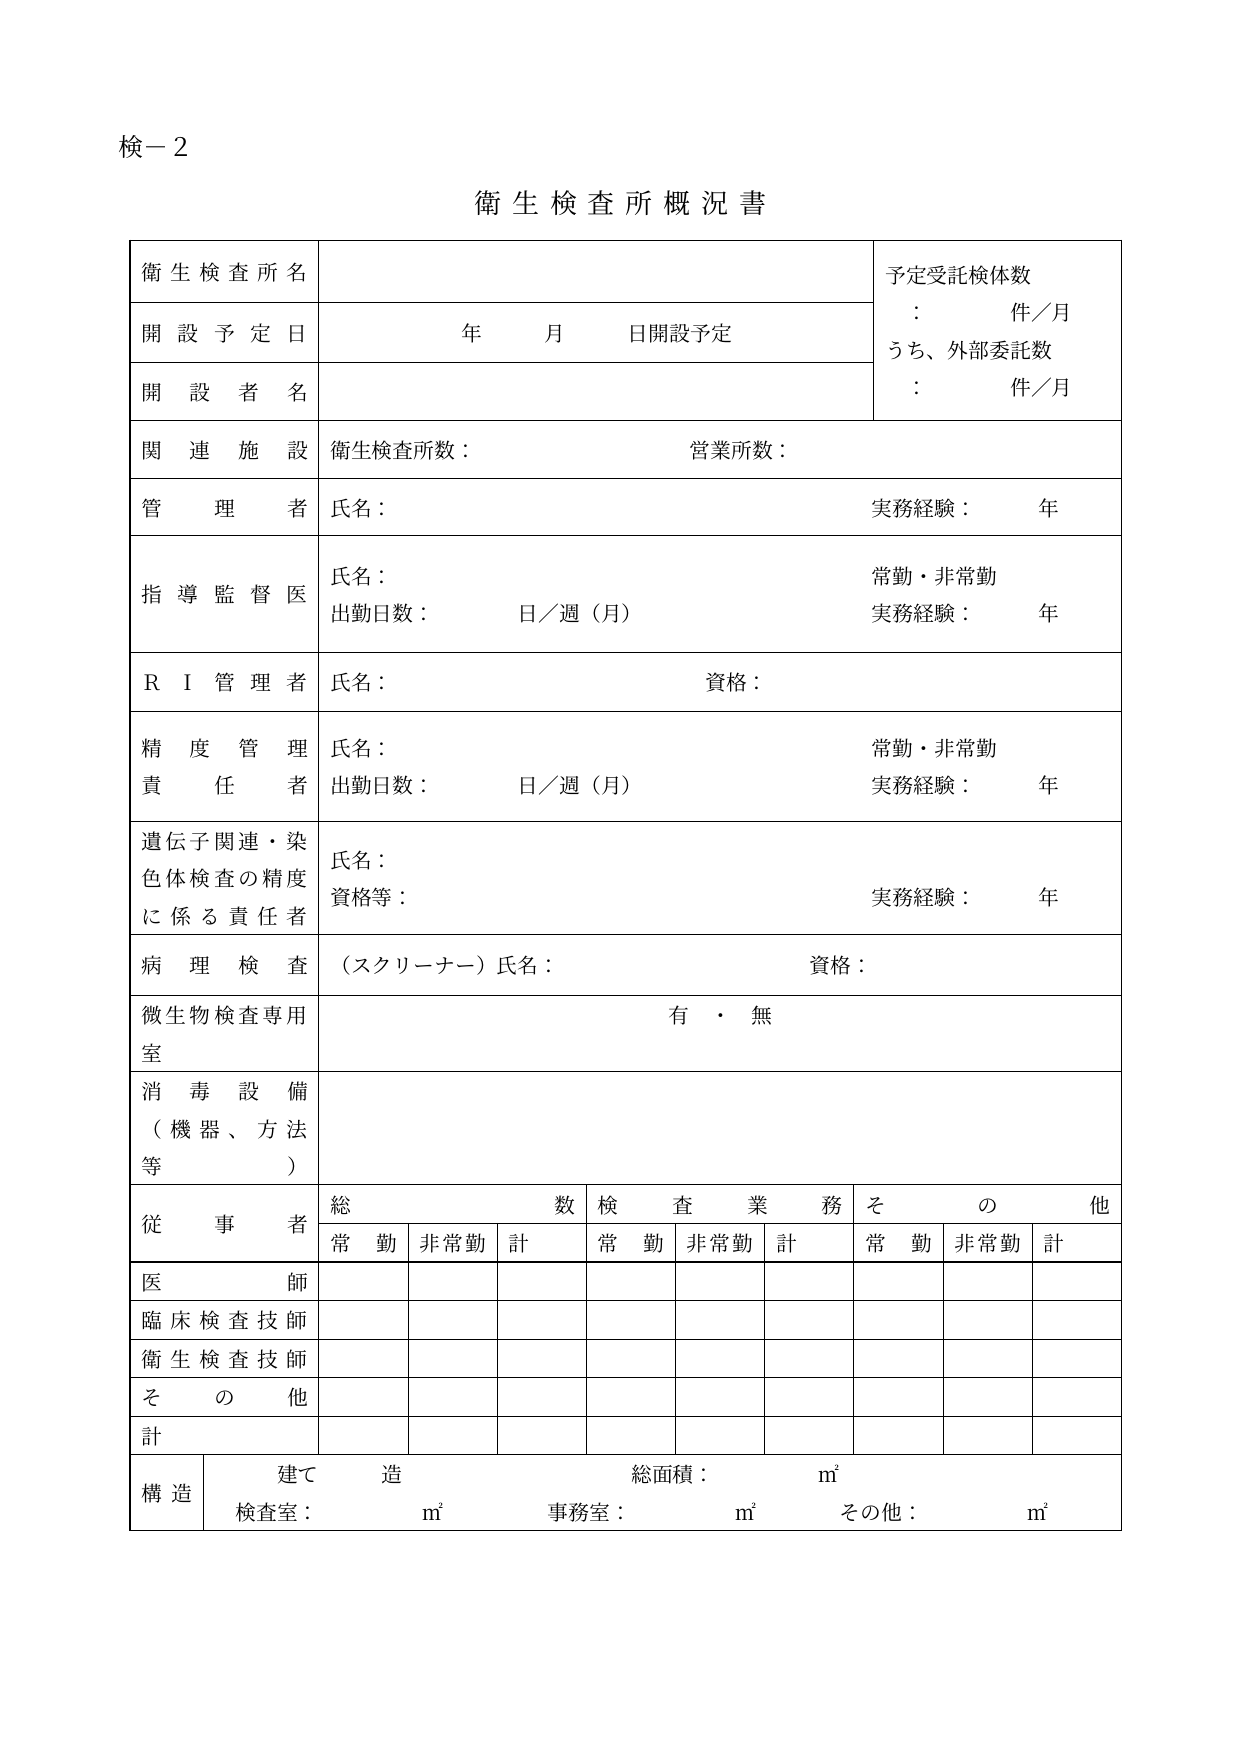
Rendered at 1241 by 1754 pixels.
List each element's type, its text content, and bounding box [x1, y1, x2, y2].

table_cell 開設者名 [131, 363, 318, 420]
table_cell 計 [131, 1417, 318, 1454]
table_header [319, 241, 873, 302]
table_cell [676, 1263, 764, 1300]
table_cell [1033, 1263, 1121, 1300]
table_cell 遺伝子関連・染色体検査の精度に係る責任者 [131, 822, 318, 934]
text 衛生検査所概況書 [118, 164, 1122, 239]
table_cell 氏名： 常勤・非常勤 出勤日数： 日／週（月） 実務経験： 年 [319, 712, 1121, 821]
table_cell [409, 1340, 497, 1377]
table_cell [944, 1301, 1032, 1338]
table_cell [854, 1378, 943, 1416]
table_cell 非常勤 [409, 1224, 497, 1261]
table_cell [1033, 1378, 1121, 1416]
text 検－２ [118, 127, 1122, 164]
table_cell 氏名： 資格等： 実務経験： 年 [319, 822, 1121, 934]
table_cell 建て 造 総面積： ㎡ 検査室： ㎡ 事務室： ㎡ その他： ㎡ [204, 1455, 1121, 1530]
table_cell その他 [131, 1378, 318, 1416]
table_cell （スクリーナー）氏名： 資格： [319, 935, 1121, 995]
table_cell ＲＩ管理者 [131, 653, 318, 711]
table_cell 従事者 [131, 1185, 318, 1261]
table_cell [944, 1340, 1032, 1377]
table_cell [944, 1378, 1032, 1416]
table_cell [409, 1417, 497, 1454]
table_header 予定受託検体数 ： 件／月 うち、外部委託数 ： 件／月 [874, 241, 1121, 420]
table_cell [765, 1263, 853, 1300]
table_cell [498, 1340, 586, 1377]
table_cell [676, 1378, 764, 1416]
table_cell [676, 1417, 764, 1454]
table_cell [498, 1301, 586, 1338]
table_cell 有 ・ 無 [319, 996, 1121, 1071]
table_cell 総数 [319, 1185, 586, 1223]
table_cell 年 月 日開設予定 [319, 303, 873, 362]
table_cell 衛生検査所数： 営業所数： [319, 421, 1121, 478]
table_cell 常勤 [319, 1224, 408, 1261]
table_cell [854, 1417, 943, 1454]
table_cell [319, 1417, 408, 1454]
table_cell 病理検査 [131, 935, 318, 995]
table_cell [319, 1340, 408, 1377]
table_cell [319, 1072, 1121, 1184]
table_cell 開設予定日 [131, 303, 318, 362]
table_cell [587, 1340, 675, 1377]
table_cell 氏名： 実務経験： 年 [319, 479, 1121, 535]
table_cell 氏名： 資格： [319, 653, 1121, 711]
table_cell 精度管理 責任者 [131, 712, 318, 821]
table_cell [319, 1263, 408, 1300]
table_cell 氏名： 常勤・非常勤 出勤日数： 日／週（月） 実務経験： 年 [319, 536, 1121, 652]
table_cell [587, 1263, 675, 1300]
table_cell [409, 1301, 497, 1338]
table_cell [498, 1417, 586, 1454]
table_cell [409, 1263, 497, 1300]
table_cell 非常勤 [944, 1224, 1032, 1261]
table_cell 管理者 [131, 479, 318, 535]
table_cell [1033, 1340, 1121, 1377]
table_cell 指導監督医 [131, 536, 318, 652]
table_cell 常勤 [587, 1224, 675, 1261]
table_cell [498, 1378, 586, 1416]
table_cell [319, 1378, 408, 1416]
table_cell [765, 1378, 853, 1416]
table_cell 構造 [131, 1455, 203, 1530]
table_cell 検査業務 [587, 1185, 853, 1223]
table_cell 計 [1033, 1224, 1121, 1261]
table_cell [319, 363, 873, 420]
table_cell [587, 1378, 675, 1416]
table_cell [676, 1340, 764, 1377]
table_cell 非常勤 [676, 1224, 764, 1261]
table_cell [1033, 1417, 1121, 1454]
table_cell [854, 1263, 943, 1300]
table_header 衛生検査所名 [131, 241, 318, 302]
table_cell [854, 1301, 943, 1338]
table_cell 関連施設 [131, 421, 318, 478]
table_cell [765, 1340, 853, 1377]
table_cell [944, 1417, 1032, 1454]
table_cell [498, 1263, 586, 1300]
table_cell [409, 1378, 497, 1416]
table_cell 微生物検査専用室 [131, 996, 318, 1071]
table_cell 常勤 [854, 1224, 943, 1261]
table_cell [765, 1417, 853, 1454]
table_cell 消毒設備 （機器、方法等） [131, 1072, 318, 1184]
table_cell [854, 1340, 943, 1377]
table_cell [319, 1301, 408, 1338]
table_cell 計 [498, 1224, 586, 1261]
table_cell [676, 1301, 764, 1338]
table_cell [587, 1301, 675, 1338]
table_cell 医師 [131, 1263, 318, 1300]
table_cell その他 [854, 1185, 1121, 1223]
table_cell [1033, 1301, 1121, 1338]
table_cell [765, 1301, 853, 1338]
table_cell 臨床検査技師 [131, 1301, 318, 1338]
table_cell [587, 1417, 675, 1454]
table_cell [944, 1263, 1032, 1300]
table_cell 計 [765, 1224, 853, 1261]
table_cell 衛生検査技師 [131, 1340, 318, 1377]
